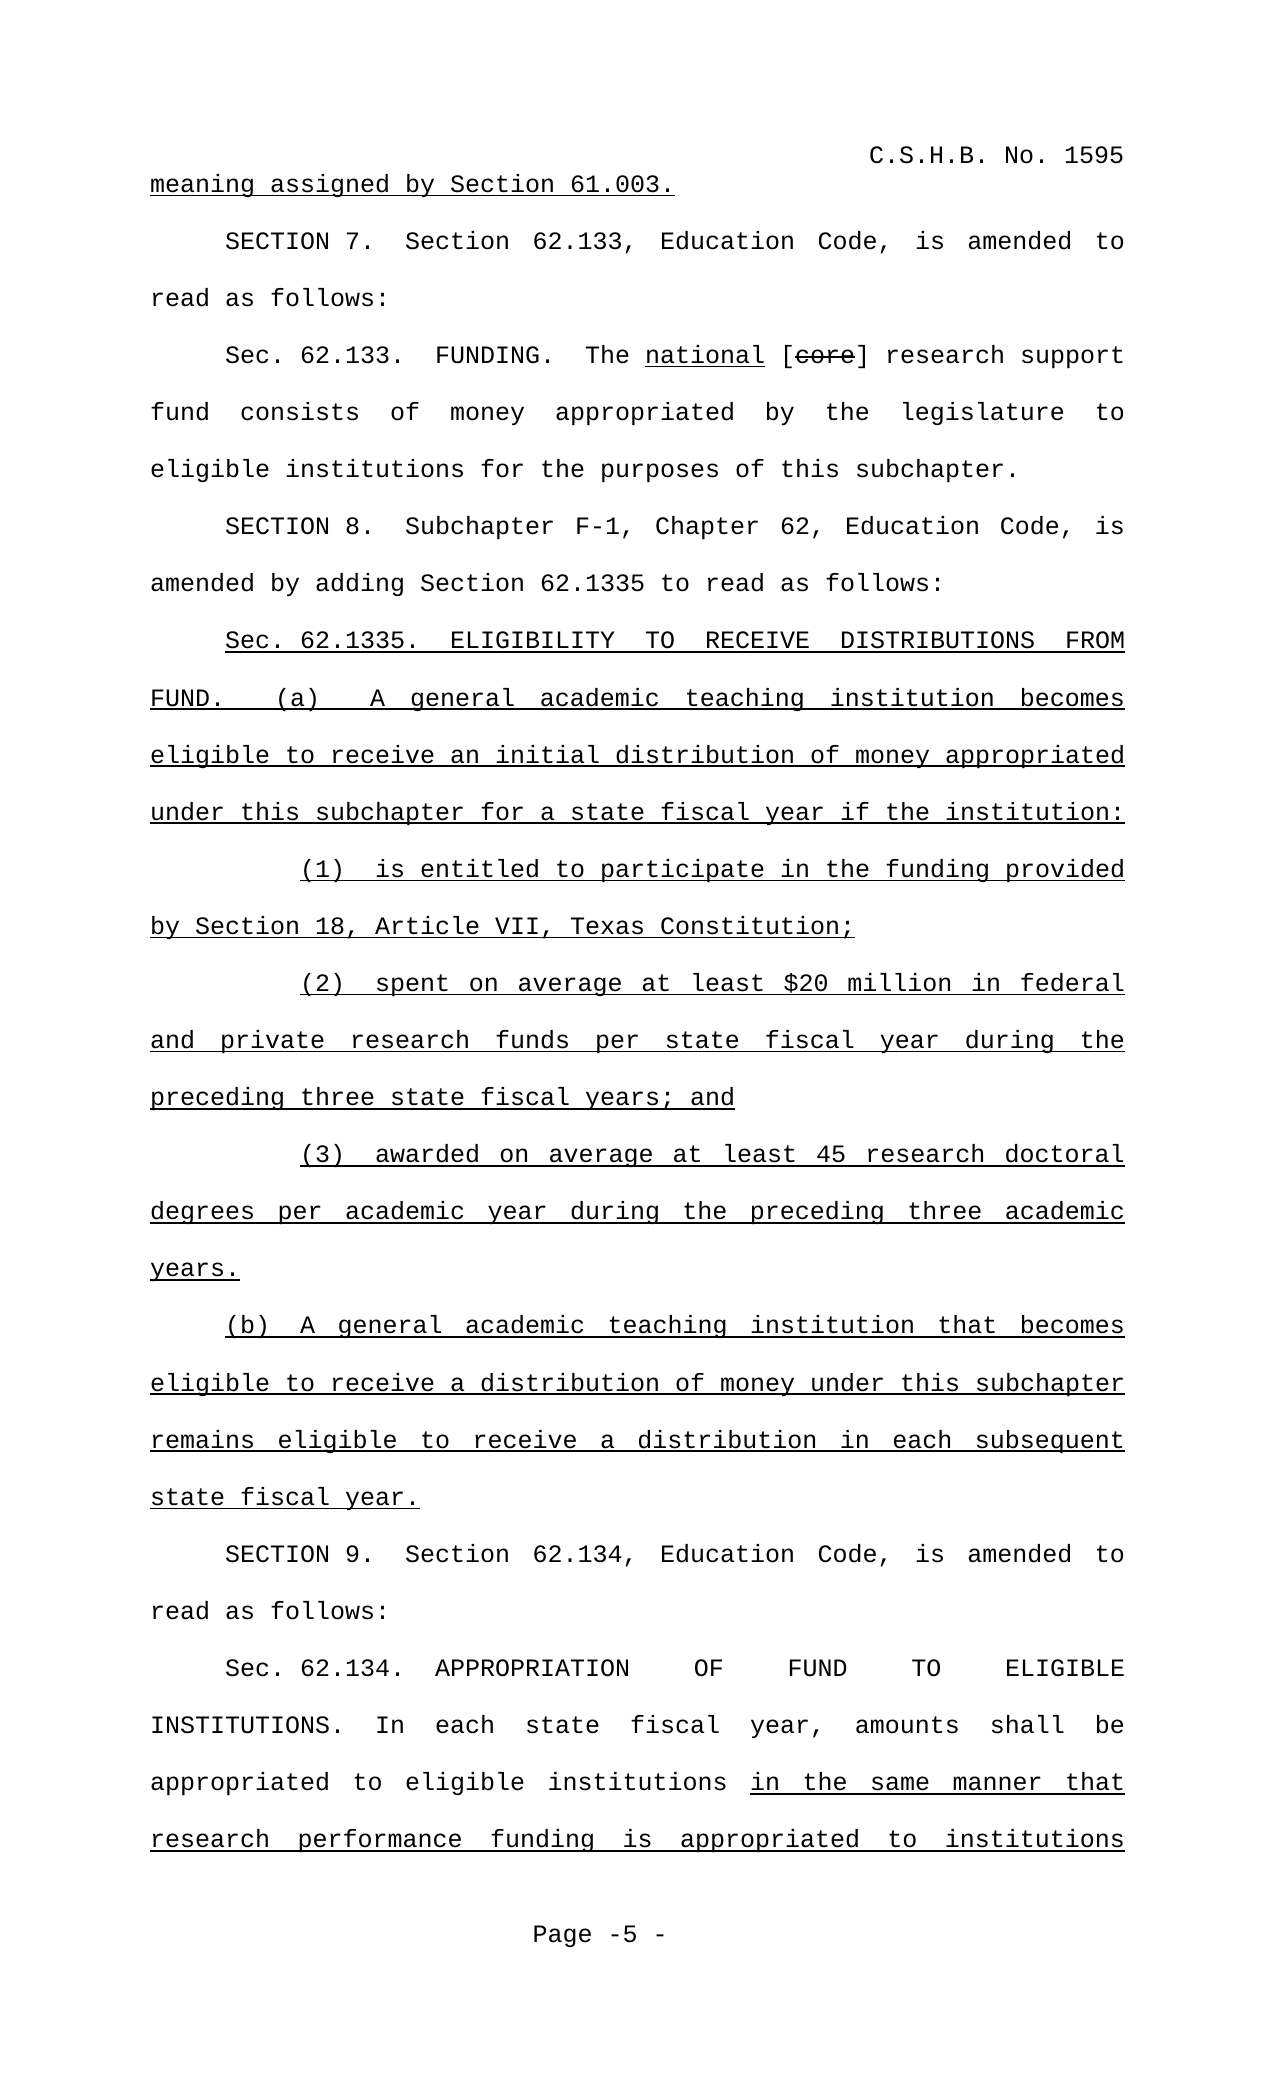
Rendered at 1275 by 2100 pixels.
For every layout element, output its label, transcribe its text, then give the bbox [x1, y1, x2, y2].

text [150, 1655, 1125, 1850]
text (2) spent on average at least $20 million in federal and private research funds per state fiscal year during the preceding three state fiscal years; and [150, 970, 1125, 1051]
text (2) spent on average at least $20 million in federal and private research funds per state fiscal year during the preceding three state fiscal years; and [150, 1052, 1125, 1113]
text SECTION 7. Section 62.133, Education Code, is amended to read as follows: [150, 228, 1125, 314]
text Sec. 62.133. FUNDING. The national [core] research support fund consists of money appropriated by the legislature to eligible institutions for the purposes of this subchapter. [150, 342, 1125, 485]
text Sec. 62.1335. ELIGIBILITY TO RECEIVE DISTRIBUTIONS FROM FUND. (a) A general academic teaching institution becomes eligible to receive an initial distribution of money appropriated under this subchapter for a state fiscal year if the institution: [150, 710, 1125, 765]
text (3) awarded on average at least 45 research doctoral degrees per academic year during the preceding three academic years. [150, 1224, 1125, 1284]
text (1) is entitled to participate in the funding provided by Section 18, Article VII, Texas Constitution; [150, 856, 1125, 942]
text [150, 171, 1125, 200]
text Sec. 62.1335. ELIGIBILITY TO RECEIVE DISTRIBUTIONS FROM FUND. (a) A general academic teaching institution becomes eligible to receive an initial distribution of money appropriated under this subchapter for a state fiscal year if the institution: [150, 767, 1125, 822]
text SECTION 9. Section 62.134, Education Code, is amended to read as follows: [150, 1541, 1125, 1627]
text (b) A general academic teaching institution that becomes eligible to receive a distribution of money under this subchapter remains eligible to receive a distribution in each subsequent state fiscal year. [150, 1395, 1125, 1450]
text (b) A general academic teaching institution that becomes eligible to receive a distribution of money under this subchapter remains eligible to receive a distribution in each subsequent state fiscal year. [150, 1313, 1125, 1393]
text Sec. 62.1335. ELIGIBILITY TO RECEIVE DISTRIBUTIONS FROM FUND. (a) A general academic teaching institution becomes eligible to receive an initial distribution of money appropriated under this subchapter for a state fiscal year if the institution: [150, 628, 1125, 708]
text SECTION 8. Subchapter F-1, Chapter 62, Education Code, is amended by adding Section 62.1335 to read as follows: [150, 514, 1125, 599]
text (b) A general academic teaching institution that becomes eligible to receive a distribution of money under this subchapter remains eligible to receive a distribution in each subsequent state fiscal year. [150, 1452, 1125, 1513]
text (3) awarded on average at least 45 research doctoral degrees per academic year during the preceding three academic years. [150, 1142, 1125, 1222]
